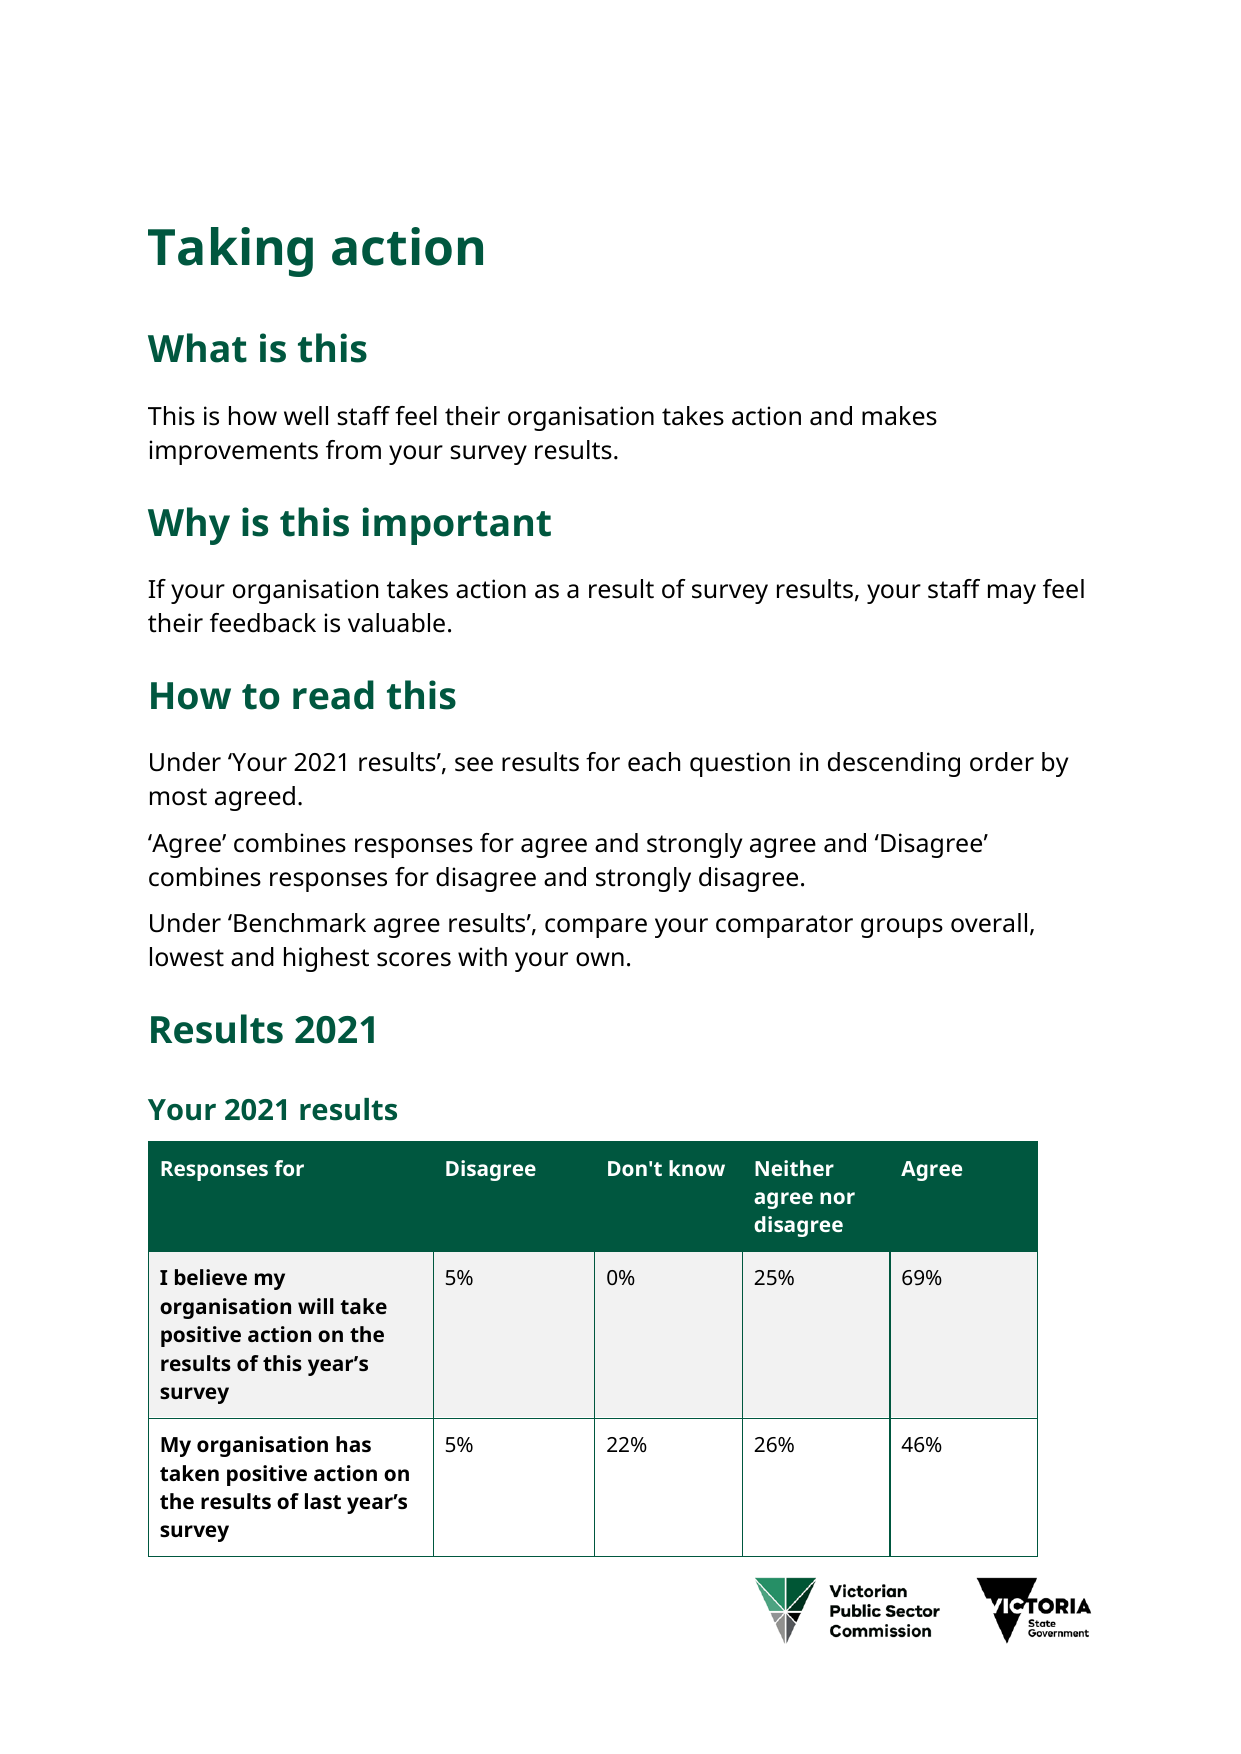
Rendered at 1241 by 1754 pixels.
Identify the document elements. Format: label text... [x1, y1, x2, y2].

table_cell I believe my organisation will take positive action on the results of this year’s survey [149, 1252, 433, 1417]
table_header Don't know [595, 1142, 742, 1251]
table_cell 46% [891, 1419, 1037, 1556]
table_cell 69% [891, 1252, 1037, 1417]
table_cell 22% [595, 1419, 742, 1556]
text If your organisation takes action as a result of survey results, your staff may feel their feedback is valuable. [148, 572, 1092, 640]
picture [754, 1577, 1093, 1645]
table_cell 26% [743, 1419, 889, 1556]
table_header Disagree [434, 1142, 594, 1251]
text Under ‘Your 2021 results’, see results for each question in descending order by most agreed. [148, 745, 1092, 813]
subtitle Results 2021 [148, 1003, 1092, 1054]
table_cell My organisation has taken positive action on the results of last year’s survey [149, 1419, 433, 1556]
table_cell 5% [434, 1252, 594, 1417]
text Under ‘Benchmark agree results’, compare your comparator groups overall, lowest and highest scores with your own. [148, 906, 1092, 974]
subtitle Why is this important [148, 496, 1092, 547]
table_header Neither agree nor disagree [743, 1142, 889, 1251]
subtitle Taking action [148, 212, 1092, 280]
table_cell 25% [743, 1252, 889, 1417]
text This is how well staff feel their organisation takes action and makes improvements from your survey results. [148, 398, 1092, 467]
table_cell 5% [434, 1419, 594, 1556]
text ‘Agree’ combines responses for agree and strongly agree and ‘Disagree’ combines responses for disagree and strongly disagree. [148, 825, 1092, 893]
subtitle How to read this [148, 669, 1092, 720]
table_header Responses for [149, 1142, 433, 1251]
table_cell 0% [595, 1252, 742, 1417]
subtitle Your 2021 results [148, 1089, 1092, 1129]
table_header Agree [891, 1142, 1037, 1251]
subtitle What is this [148, 323, 1092, 374]
